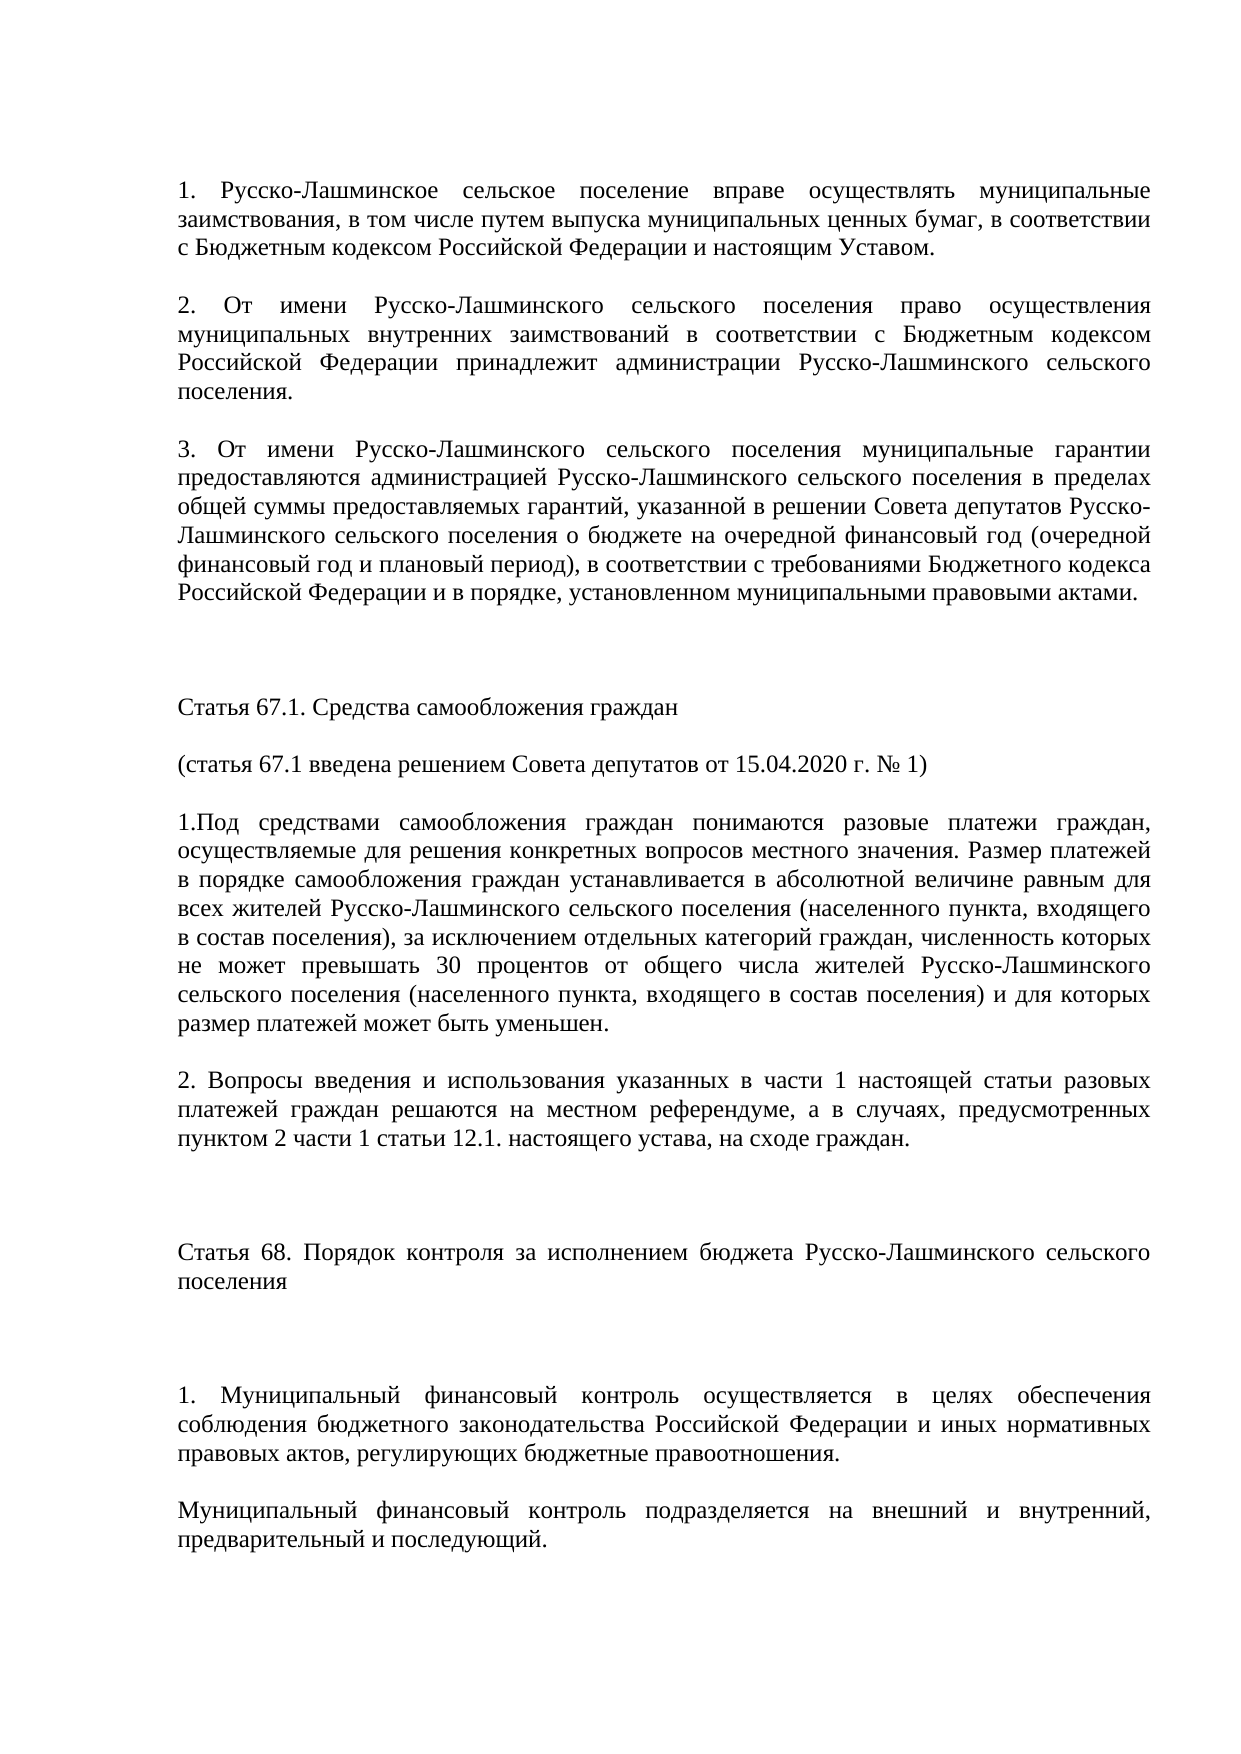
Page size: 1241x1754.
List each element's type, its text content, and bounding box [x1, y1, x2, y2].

text 2. Вопросы введения и использования указанных в части 1 настоящей статьи разовых платежей граждан решаются на местном референдуме, а в случаях, предусмотренных пунктом 2 части 1 статьи 12.1. настоящего устава, на сходе граждан. [177, 1065, 1152, 1152]
text Статья 67.1. Средства самообложения граждан [177, 692, 1152, 720]
text Муниципальный финансовый контроль подразделяется на внешний и внутренний, предварительный и последующий. [177, 1495, 1152, 1553]
text (статья 67.1 введена решением Совета депутатов от 15.04.2020 г. № 1) [177, 749, 1152, 778]
text 3. От имени Русско-Лашминского сельского поселения муниципальные гарантии предоставляются администрацией Русско-Лашминского сельского поселения в пределах общей суммы предоставляемых гарантий, указанной в решении Совета депутатов Русско-Лашминского сельского поселения о бюджете на очередной финансовый год (очередной финансовый год и плановый период), в соответствии с требованиями Бюджетного кодекса Российской Федерации и в порядке, установленном муниципальными правовыми актами. [177, 434, 1152, 606]
text 1. Муниципальный финансовый контроль осуществляется в целях обеспечения соблюдения бюджетного законодательства Российской Федерации и иных нормативных правовых актов, регулирующих бюджетные правоотношения. [177, 1380, 1152, 1466]
text Статья 68. Порядок контроля за исполнением бюджета Русско-Лашминского сельского поселения [177, 1237, 1152, 1295]
text 2. От имени Русско-Лашминского сельского поселения право осуществления муниципальных внутренних заимствований в соответствии с Бюджетным кодексом Российской Федерации принадлежит администрации Русско-Лашминского сельского поселения. [177, 290, 1152, 405]
text 1. Русско-Лашминское сельское поселение вправе осуществлять муниципальные заимствования, в том числе путем выпуска муниципальных ценных бумаг, в соответствии с Бюджетным кодексом Российской Федерации и настоящим Уставом. [177, 175, 1152, 261]
text 1.Под средствами самообложения граждан понимаются разовые платежи граждан, осуществляемые для решения конкретных вопросов местного значения. Размер платежей в порядке самообложения граждан устанавливается в абсолютной величине равным для всех жителей Русско-Лашминского сельского поселения (населенного пункта, входящего в состав поселения), за исключением отдельных категорий граждан, численность которых не может превышать 30 процентов от общего числа жителей Русско-Лашминского сельского поселения (населенного пункта, входящего в состав поселения) и для которых размер платежей может быть уменьшен. [177, 807, 1152, 1037]
